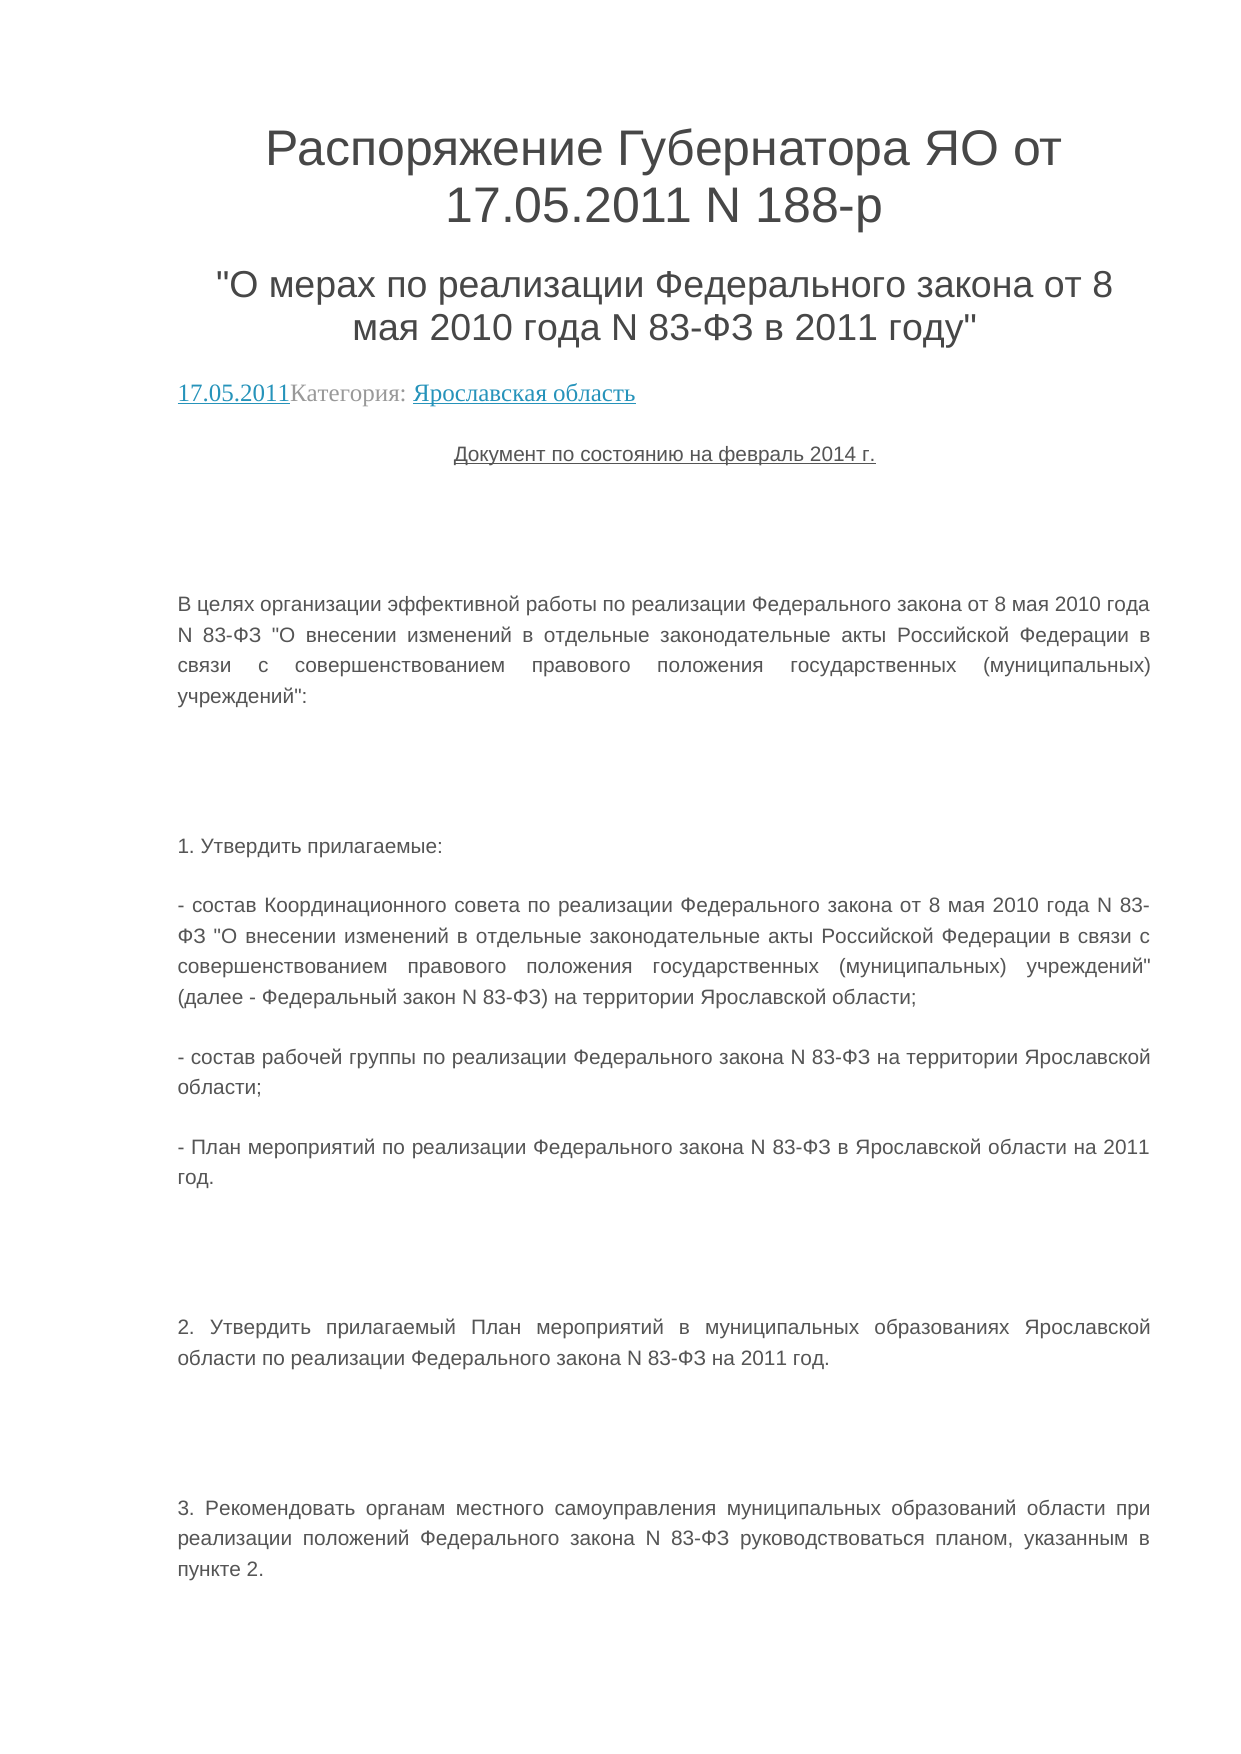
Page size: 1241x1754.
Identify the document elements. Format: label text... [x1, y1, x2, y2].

text 2. Утвердить прилагаемый План мероприятий в муниципальных образованиях Ярославской области по реализации Федерального закона N 83-ФЗ на 2011 год. [177, 1308, 1152, 1369]
text 3. Рекомендовать органам местного самоуправления муниципальных образований области при реализации положений Федерального закона N 83-ФЗ руководствоваться планом, указанным в пункте 2. [177, 1489, 1152, 1581]
text 1. Утвердить прилагаемые: [177, 827, 1152, 857]
text - состав Координационного совета по реализации Федерального закона от 8 мая 2010 года N 83-ФЗ "О внесении изменений в отдельные законодательные акты Российской Федерации в связи с совершенствованием правового положения государственных (муниципальных) учреждений" (далее - Федеральный закон N 83-ФЗ) на территории Ярославской области; [177, 887, 1152, 1009]
text В целях организации эффективной работы по реализации Федерального закона от 8 мая 2010 года N 83-ФЗ "О внесении изменений в отдельные законодательные акты Российской Федерации в связи с совершенствованием правового положения государственных (муниципальных) учреждений": [177, 586, 1152, 708]
text Распоряжение Губернатора ЯО от 17.05.2011 N 188-р [177, 118, 1152, 233]
text "О мерах по реализации Федерального закона от 8 мая 2010 года N 83-ФЗ в 2011 году" [177, 262, 1152, 348]
text - План мероприятий по реализации Федерального закона N 83-ФЗ в Ярославской области на 2011 год. [177, 1128, 1152, 1189]
text Документ по состоянию на февраль 2014 г. [177, 436, 1152, 466]
text 17.05.2011Категория: Ярославская область [177, 378, 1152, 406]
text - состав рабочей группы по реализации Федерального закона N 83-ФЗ на территории Ярославской области; [177, 1038, 1152, 1099]
